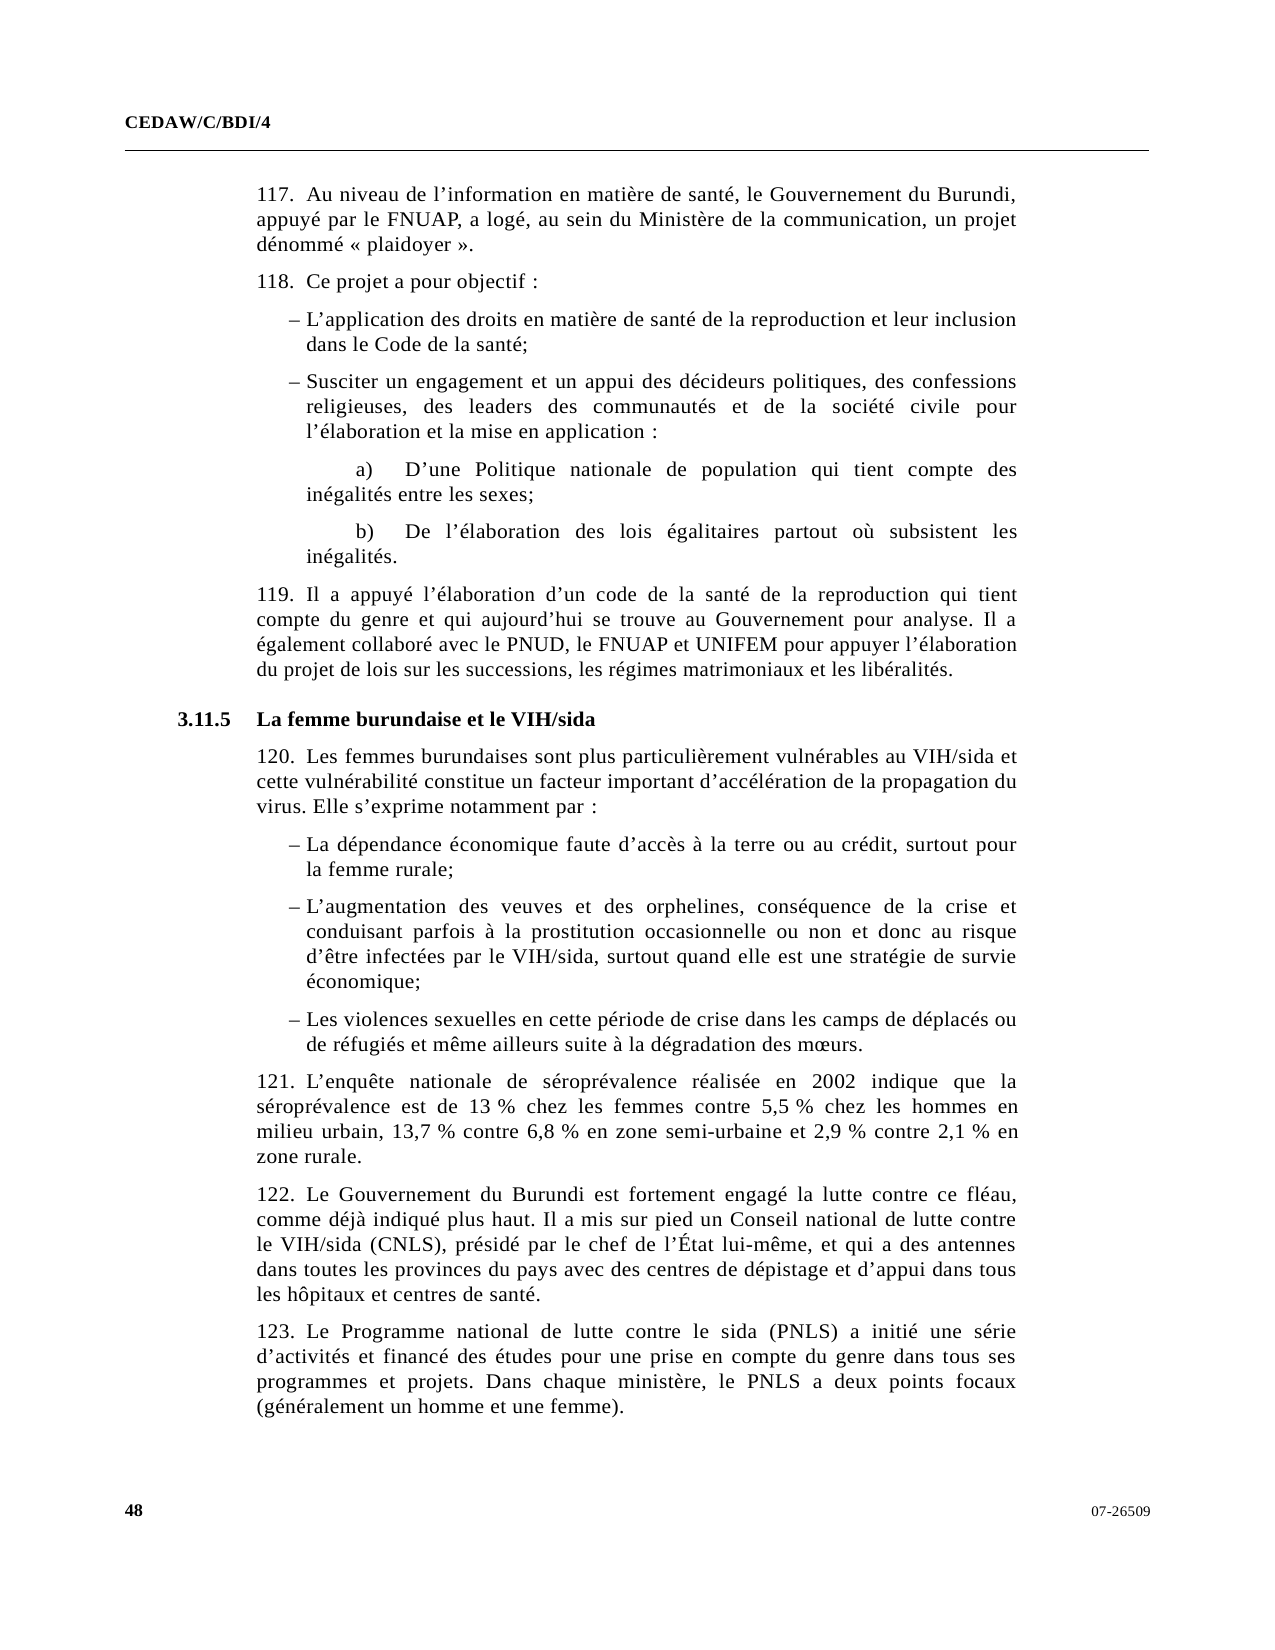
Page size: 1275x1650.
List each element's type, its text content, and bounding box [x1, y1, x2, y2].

list Ce projet a pour objectif : [256, 269, 1018, 294]
list Les femmes burundaises sont plus particulièrement vulnérables au VIH/sida et cette vulnérabilité constitue un facteur important d’accélération de la propagation du virus. Elle s’exprime notamment par : [256, 744, 1018, 819]
list Il a appuyé l’élaboration d’un code de la santé de la reproduction qui tient compte du genre et qui aujourd’hui se trouve au Gouvernement pour analyse. Il a également collaboré avec le PNUD, le FNUAP et UNIFEM pour appuyer l’élaboration du projet de lois sur les successions, les régimes matrimoniaux et les libéralités. [256, 581, 1018, 681]
text b) De l’élaboration des lois égalitaires partout où subsistent les inégalités. [256, 519, 1018, 569]
text – La dépendance économique faute d’accès à la terre ou au crédit, surtout pour la femme rurale; [256, 831, 1018, 881]
list Au niveau de l’information en matière de santé, le Gouvernement du Burundi, appuyé par le FNUAP, a logé, au sein du Ministère de la communication, un projet dénommé « plaidoyer ». [256, 181, 1018, 256]
text – Les violences sexuelles en cette période de crise dans les camps de déplacés ou de réfugiés et même ailleurs suite à la dégradation des mœurs. [256, 1006, 1018, 1056]
list Le Programme national de lutte contre le sida (PNLS) a initié une série d’activités et financé des études pour une prise en compte du genre dans tous ses programmes et projets. Dans chaque ministère, le PNLS a deux points focaux (généralement un homme et une femme). [256, 1319, 1018, 1419]
text – Susciter un engagement et un appui des décideurs politiques, des confessions religieuses, des leaders des communautés et de la société civile pour l’élaboration et la mise en application : [256, 369, 1018, 444]
text – L’application des droits en matière de santé de la reproduction et leur inclusion dans le Code de la santé; [256, 306, 1018, 356]
text a) D’une Politique nationale de population qui tient compte des inégalités entre les sexes; [256, 456, 1018, 506]
text – L’augmentation des veuves et des orphelines, conséquence de la crise et conduisant parfois à la prostitution occasionnelle ou non et donc au risque d’être infectées par le VIH/sida, surtout quand elle est une stratégie de survie économique; [256, 894, 1018, 994]
text 3.11.5 La femme burundaise et le VIH/sida [124, 706, 1019, 731]
list L’enquête nationale de séroprévalence réalisée en 2002 indique que la séroprévalence est de 13 % chez les femmes contre 5,5 % chez les hommes en milieu urbain, 13,7 % contre 6,8 % en zone semi-urbaine et 2,9 % contre 2,1 % en zone rurale. [256, 1069, 1018, 1169]
list Le Gouvernement du Burundi est fortement engagé la lutte contre ce fléau, comme déjà indiqué plus haut. Il a mis sur pied un Conseil national de lutte contre le VIH/sida (CNLS), présidé par le chef de l’État lui-même, et qui a des antennes dans toutes les provinces du pays avec des centres de dépistage et d’appui dans tous les hôpitaux et centres de santé. [256, 1181, 1018, 1306]
